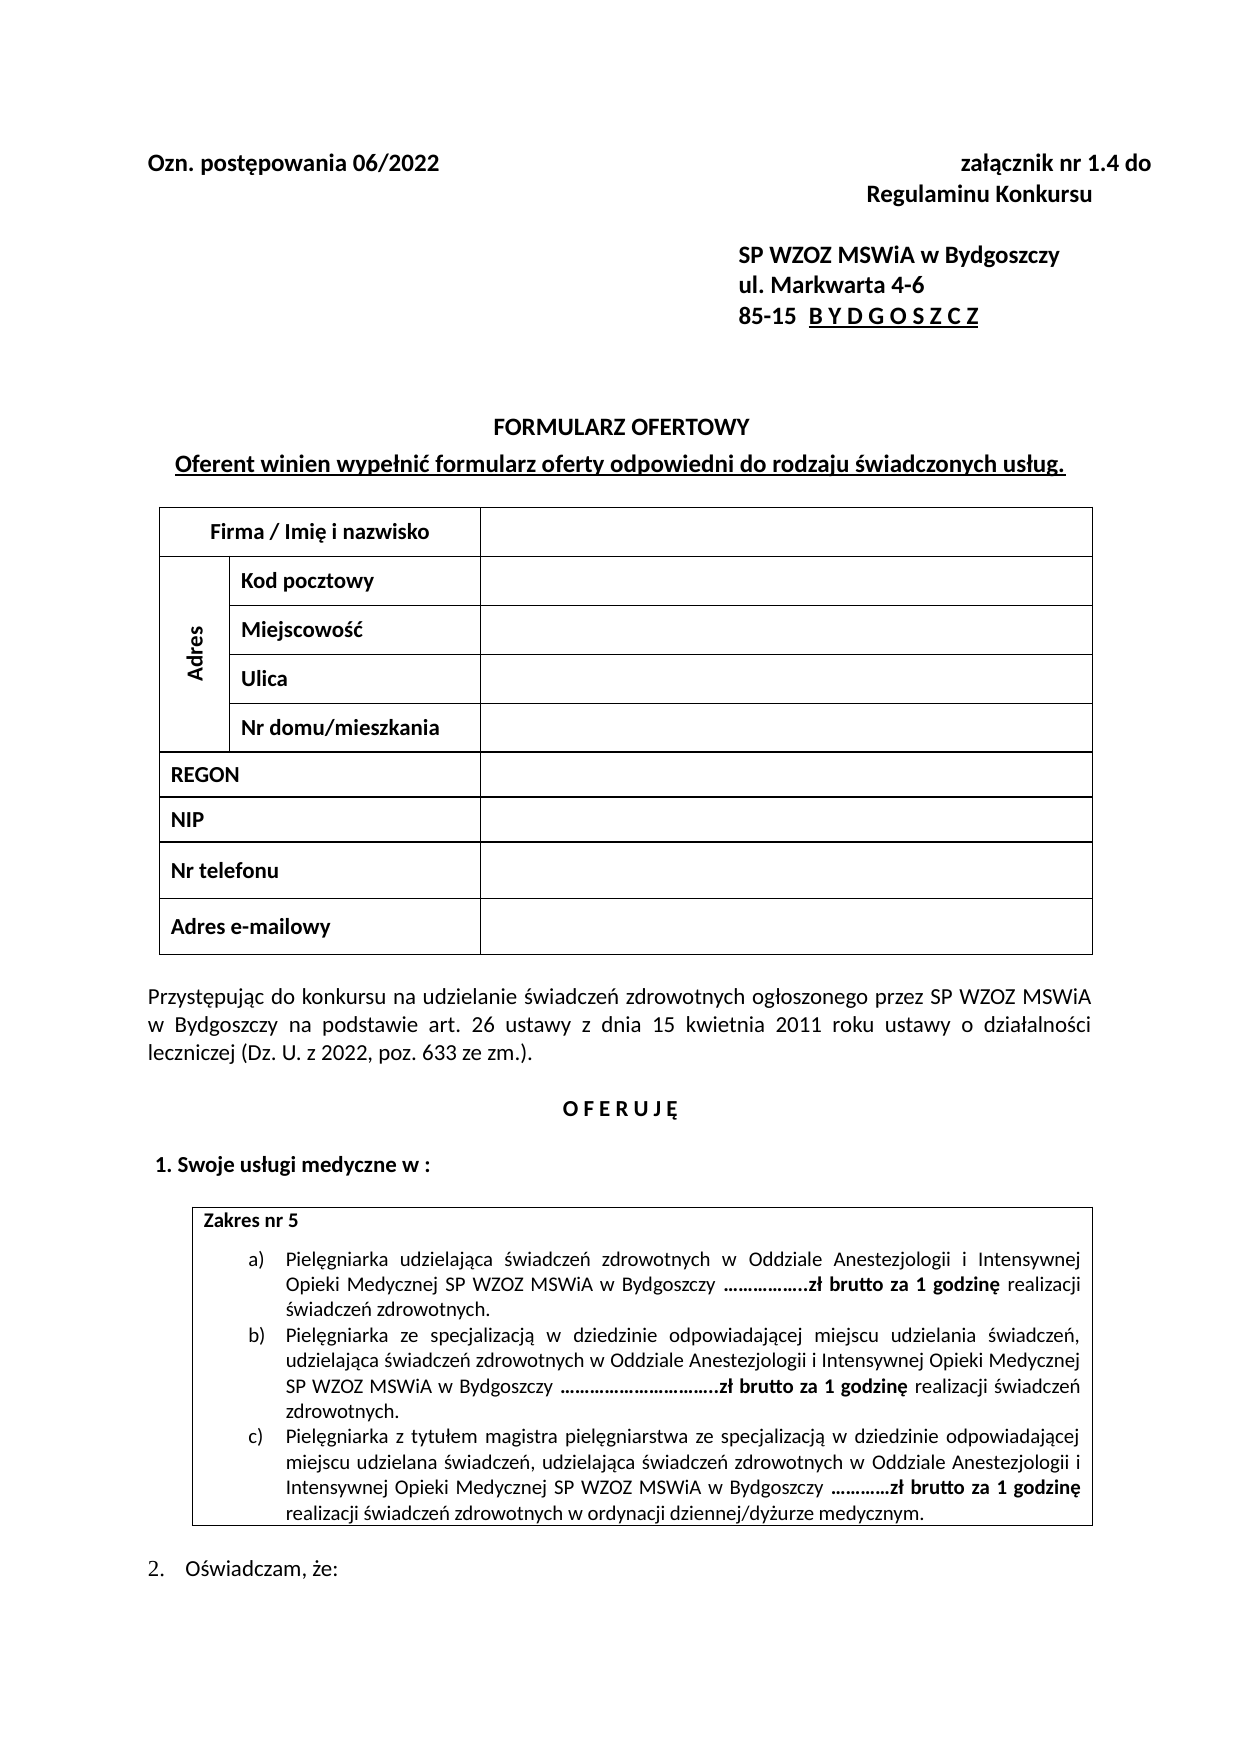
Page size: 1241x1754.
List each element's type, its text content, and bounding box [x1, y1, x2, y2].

table_cell Adres e-mailowy [160, 899, 480, 953]
table_cell [481, 704, 1092, 751]
table_header Zakres nr 5 Pielęgniarka udzielająca świadczeń zdrowotnych w Oddziale Anestezjologii i Intensywnej Opieki Medycznej SP WZOZ MSWiA w Bydgoszczy ……………..zł brutto za 1 godzinę realizacji świadczeń zdrowotnych. Pielęgniarka ze specjalizacją w dziedzinie odpowiadającej miejscu udzielania świadczeń, udzielająca świadczeń zdrowotnych w Oddziale Anestezjologii i Intensywnej Opieki Medycznej SP WZOZ MSWiA w Bydgoszczy …………………………..zł brutto za 1 godzinę realizacji świadczeń zdrowotnych. Pielęgniarka z tytułem magistra pielęgniarstwa ze specjalizacją w dziedzinie odpowiadającej miejscu udzielana świadczeń, udzielająca świadczeń zdrowotnych w Oddziale Anestezjologii i Intensywnej Opieki Medycznej SP WZOZ MSWiA w Bydgoszczy …………zł brutto za 1 godzinę realizacji świadczeń zdrowotnych w ordynacji dziennej/dyżurze medycznym. [193, 1208, 1092, 1525]
text O F E R U J Ę [148, 1094, 1093, 1123]
text Przystępując do konkursu na udzielanie świadczeń zdrowotnych ogłoszonego przez SP WZOZ MSWiA w Bydgoszczy na podstawie art. 26 ustawy z dnia 15 kwietnia 2011 roku ustawy o działalności leczniczej (Dz. U. z 2022, poz. 633 ze zm.). [148, 982, 1093, 1067]
text ul. Markwarta 4-6 [738, 270, 1093, 300]
table_cell Miejscowość [230, 606, 480, 653]
list B Y D G O S Z C Z [738, 300, 1093, 331]
table_cell Ulica [230, 655, 480, 702]
text Ozn. postępowania 06/2022 załącznik nr 1.4 do [148, 148, 1093, 178]
table_cell Nr telefonu [160, 843, 480, 897]
table_cell [481, 843, 1092, 897]
text Regulaminu Konkursu [148, 178, 1093, 209]
table_cell [481, 899, 1092, 953]
table_cell Nr domu/mieszkania [230, 704, 480, 751]
text 1. Swoje usługi medyczne w : [154, 1151, 1093, 1179]
table_header Firma / Imię i nazwisko [160, 508, 480, 556]
text Oferent winien wypełnić formularz oferty odpowiedni do rodzaju świadczonych usług. [148, 448, 1093, 478]
table_cell REGON [160, 753, 480, 796]
list Oświadczam, że: [148, 1554, 1093, 1582]
table_header [481, 508, 1092, 556]
text SP WZOZ MSWiA w Bydgoszczy [738, 239, 1093, 270]
subtitle FORMULARZ OFERTOWY [148, 411, 1095, 442]
table_cell Adres [160, 557, 229, 751]
table_cell [481, 606, 1092, 653]
table_cell [481, 655, 1092, 702]
table_cell Kod pocztowy [230, 557, 480, 604]
table_cell NIP [160, 798, 480, 841]
table_cell [481, 557, 1092, 604]
table_cell [481, 753, 1092, 796]
table_cell [481, 798, 1092, 841]
